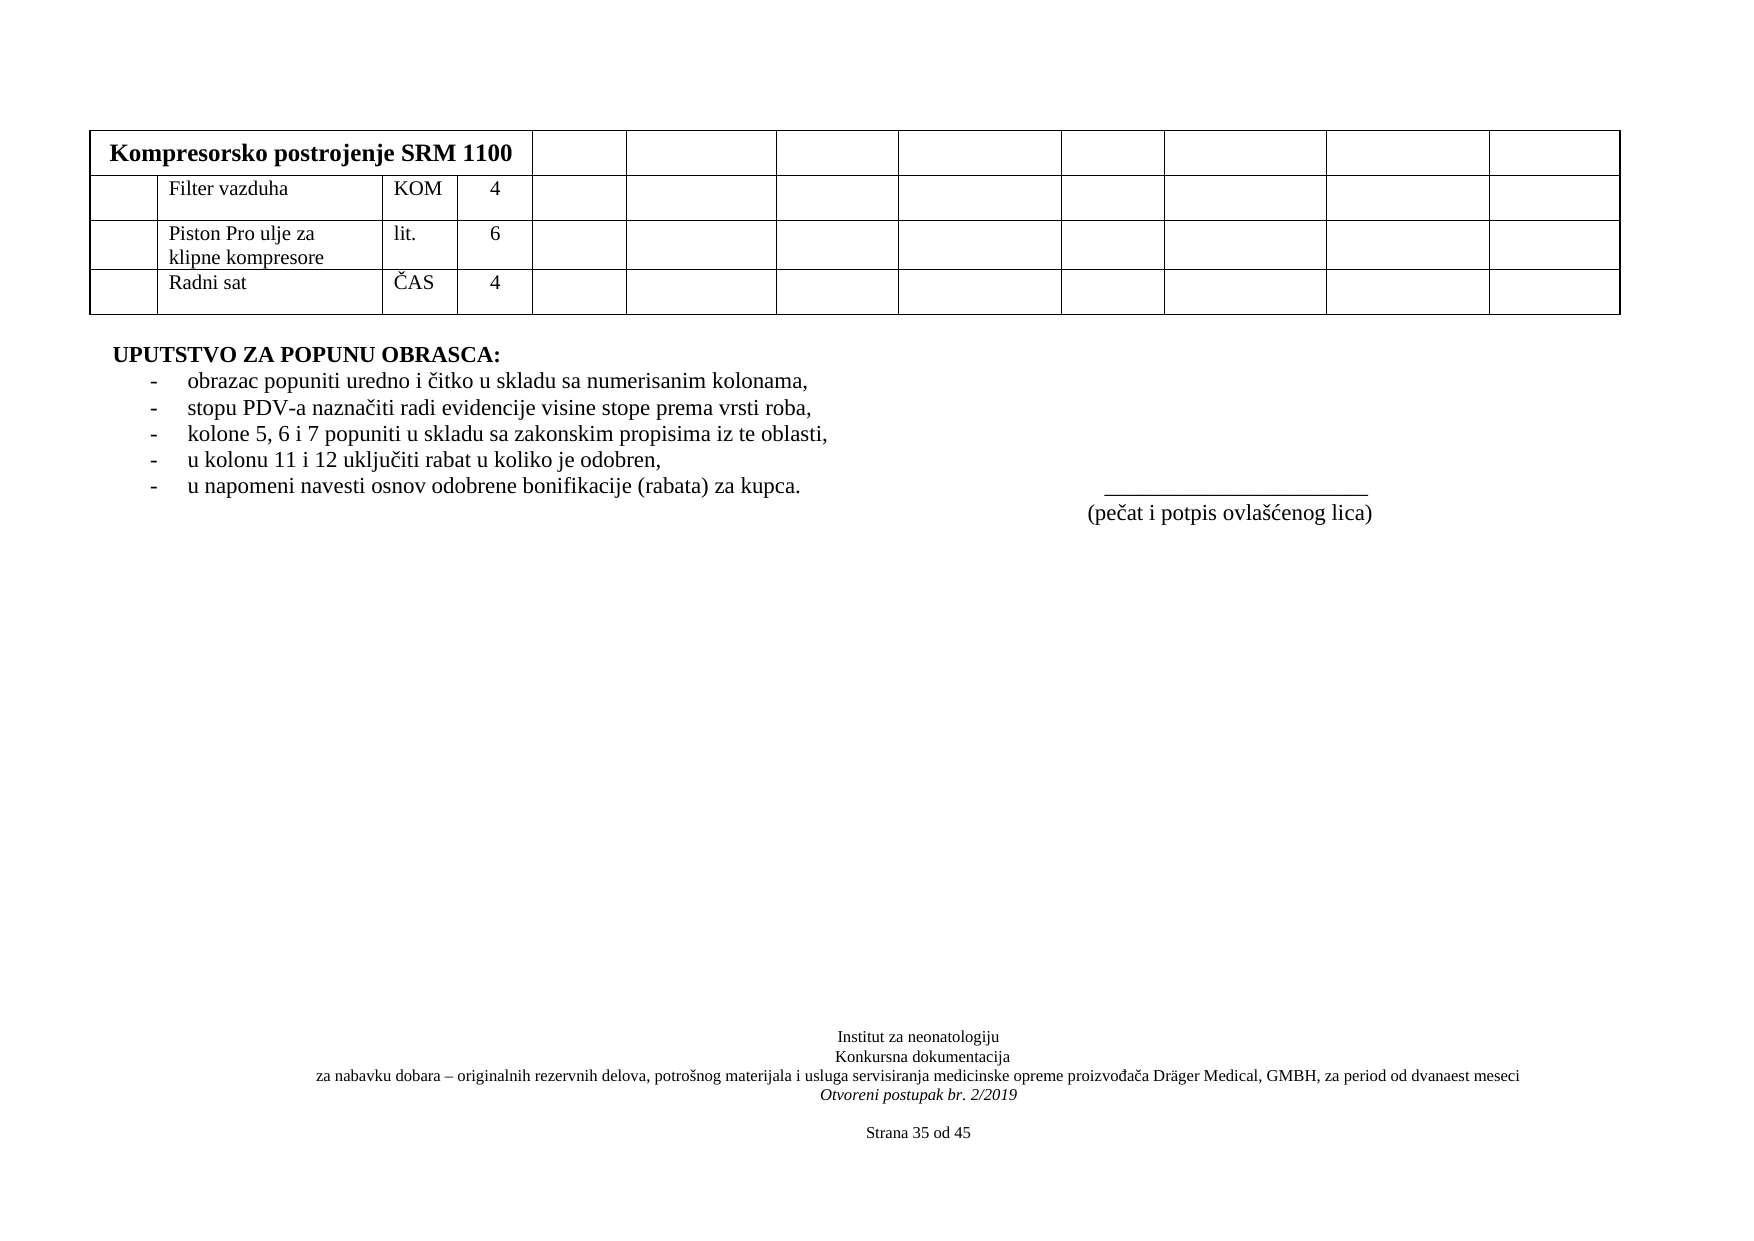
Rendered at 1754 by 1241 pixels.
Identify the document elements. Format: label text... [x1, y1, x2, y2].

table_cell Kompresorsko postrojenje SRM 1100 [91, 131, 532, 175]
list obrazac popuniti uredno i čitko u skladu sa numerisanim kolonama, [150, 367, 1724, 393]
table_cell [533, 270, 626, 313]
table_cell [1490, 131, 1619, 175]
table_cell [533, 221, 626, 269]
table_cell [627, 131, 776, 175]
table_cell [1165, 131, 1326, 175]
table_cell [1062, 131, 1164, 175]
list stopu PDV-a naznačiti radi evidencije visine stope prema vrsti roba, [150, 393, 1724, 420]
table_cell [777, 131, 898, 175]
table_cell ČAS [383, 270, 457, 313]
table_cell [777, 176, 898, 219]
table_cell [533, 176, 626, 219]
table_cell [899, 176, 1061, 219]
table_cell [777, 221, 898, 269]
table_cell [1490, 270, 1619, 313]
text UPUTSTVO ZA POPUNU OBRASCA: [112, 341, 1724, 367]
table_cell [777, 270, 898, 313]
table_cell [1165, 270, 1326, 313]
table_cell [91, 176, 157, 219]
table_cell Radni sat [158, 270, 382, 313]
table_cell lit. [383, 221, 457, 269]
table_cell [533, 131, 626, 175]
table_cell [627, 270, 776, 313]
table_cell [899, 131, 1061, 175]
table_cell [91, 270, 157, 313]
table_cell [1327, 270, 1489, 313]
text (pečat i potpis ovlašćenog lica) [937, 499, 1724, 525]
table_cell [1327, 221, 1489, 269]
table_cell KOM [383, 176, 457, 219]
table_cell [1062, 176, 1164, 219]
table_cell [1062, 221, 1164, 269]
table_cell [1327, 131, 1489, 175]
table_cell 4 [458, 176, 532, 219]
table_cell [1165, 176, 1326, 219]
table_cell [91, 221, 157, 269]
list u kolonu 11 i 12 uključiti rabat u koliko je odobren, [150, 446, 1724, 473]
table_cell [1490, 221, 1619, 269]
table_cell [899, 221, 1061, 269]
text - u napomeni navesti osnov odobrene bonifikacije (rabata) za kupca. _______________________ [112, 473, 1724, 499]
table_cell [1327, 176, 1489, 219]
table_cell [1165, 221, 1326, 269]
table_cell [1490, 176, 1619, 219]
table_cell Filter vazduha [158, 176, 382, 219]
table_cell [627, 221, 776, 269]
table_cell [1062, 270, 1164, 313]
list kolone 5, 6 i 7 popuniti u skladu sa zakonskim propisima iz te oblasti, [150, 420, 1724, 446]
table_cell 4 [458, 270, 532, 313]
table_cell 6 [458, 221, 532, 269]
table_cell [899, 270, 1061, 313]
table_cell Piston Pro ulje za klipne kompresore [158, 221, 382, 269]
table_cell [627, 176, 776, 219]
